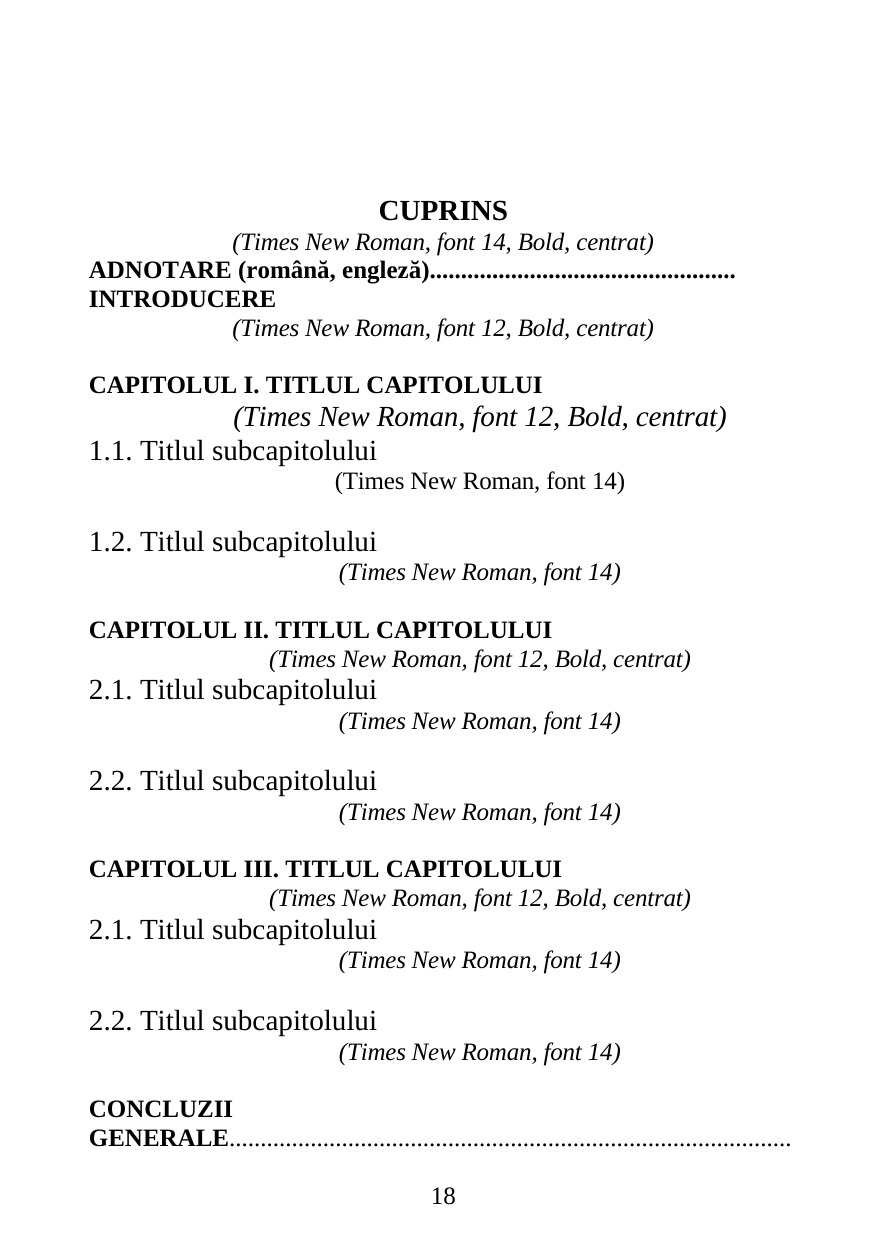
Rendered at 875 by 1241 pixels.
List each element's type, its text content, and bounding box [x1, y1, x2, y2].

text 2.1. Titlul subcapitolului [89, 912, 797, 946]
text 2.2. Titlul subcapitolului [89, 1003, 797, 1037]
text (Times New Roman, font 12, Bold, centrat) [89, 399, 797, 433]
text 1.1. Titlul subcapitolului [89, 433, 797, 466]
text ADNOTARE (română, engleză)................................................. [89, 256, 797, 284]
text 1.2. Titlul subcapitolului [89, 524, 797, 557]
text (Times New Roman, font 14) [89, 706, 797, 735]
text CUPRINS [89, 193, 797, 227]
text (Times New Roman, font 14) [89, 557, 797, 586]
text (Times New Roman, font 14, Bold, centrat) [89, 227, 797, 256]
text (Times New Roman, font 12, Bold, centrat) [89, 644, 797, 672]
text CAPITOLUL II. TITLUL CAPITOLULUI [89, 615, 797, 644]
text CAPITOLUL I. TITLUL CAPITOLULUI [89, 371, 797, 399]
text CONCLUZII GENERALE.......................................................................................... [89, 1094, 797, 1152]
text (Times New Roman, font 14) [89, 466, 797, 495]
text 2.1. Titlul subcapitolului [89, 672, 797, 706]
text (Times New Roman, font 14) [89, 1037, 797, 1065]
text INTRODUCERE [89, 284, 797, 313]
text CAPITOLUL III. TITLUL CAPITOLULUI [89, 854, 797, 883]
text (Times New Roman, font 14) [89, 946, 797, 974]
text (Times New Roman, font 12, Bold, centrat) [89, 883, 797, 912]
text (Times New Roman, font 14) [89, 797, 797, 826]
text (Times New Roman, font 12, Bold, centrat) [89, 313, 797, 342]
text 2.2. Titlul subcapitolului [89, 763, 797, 797]
